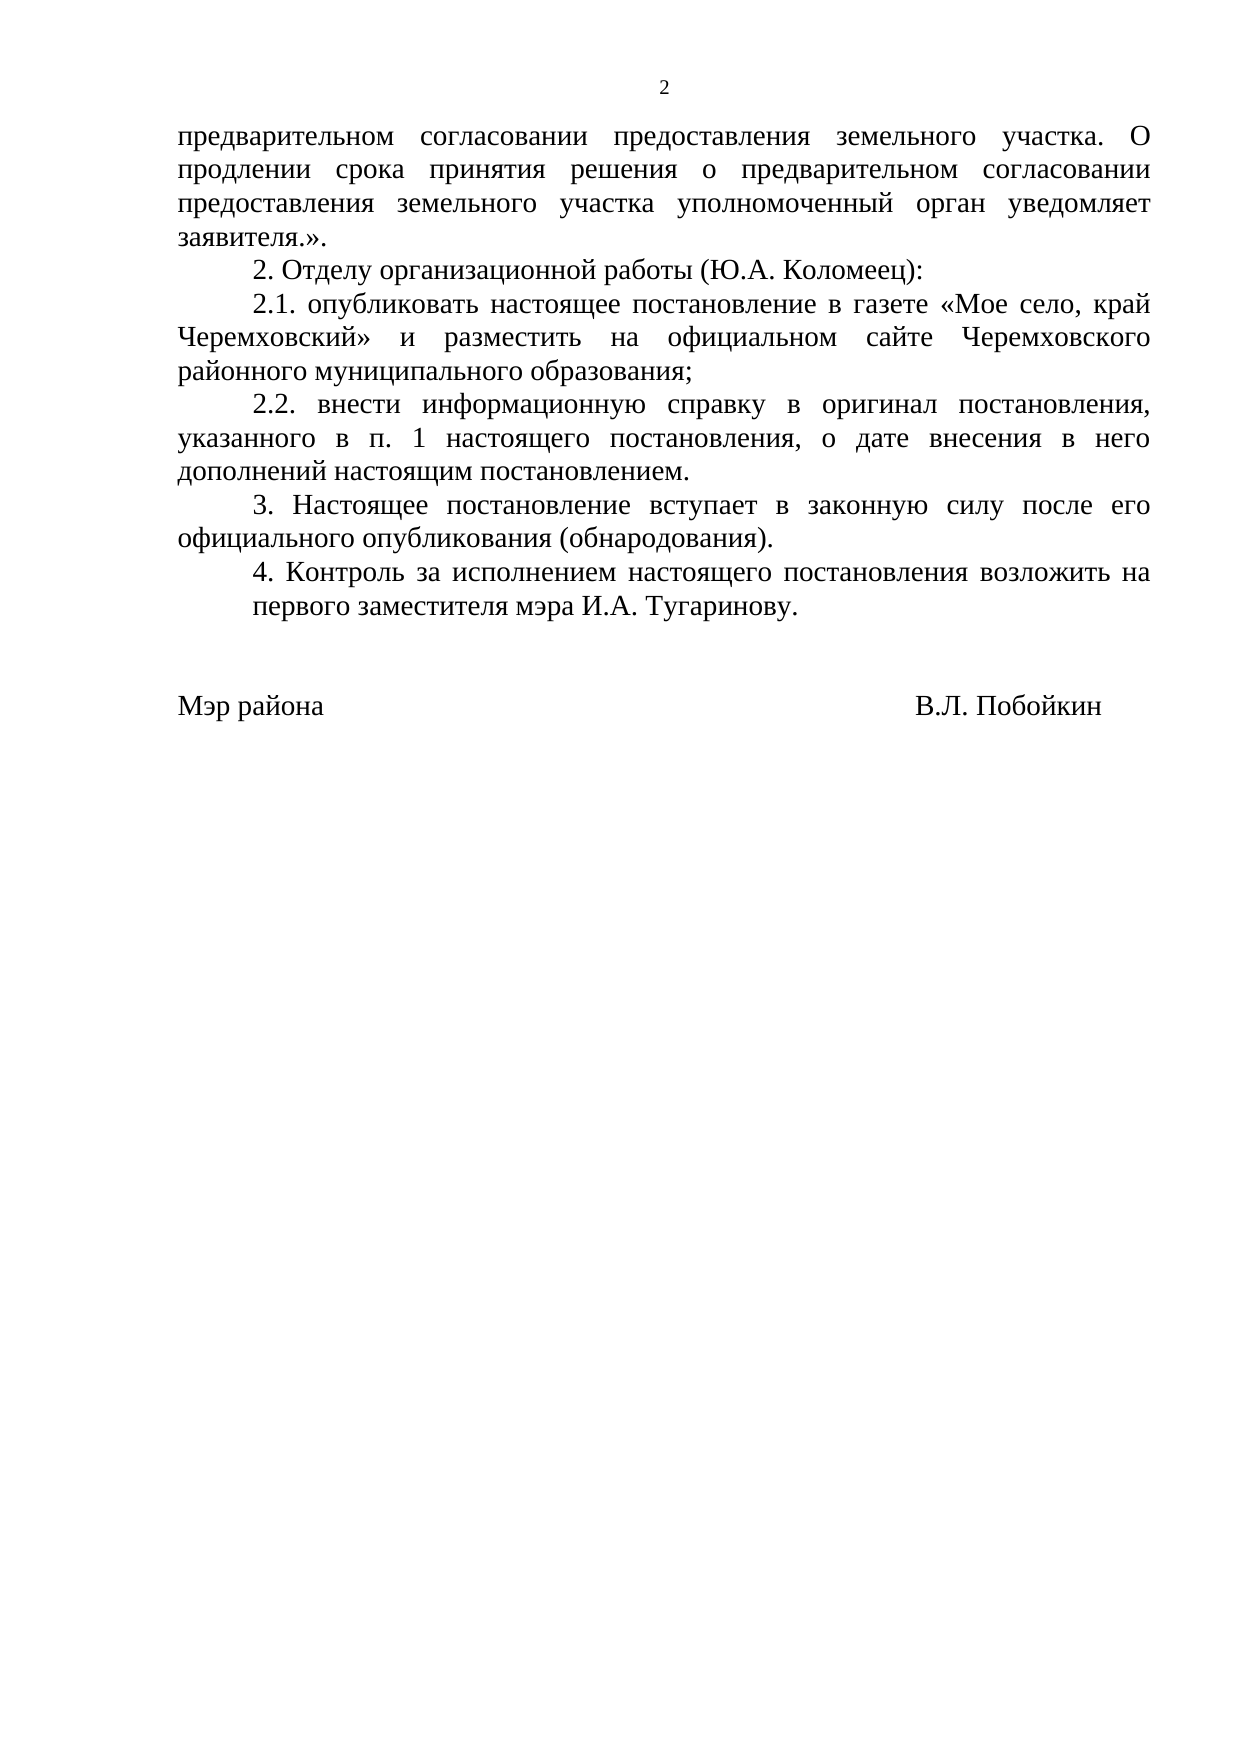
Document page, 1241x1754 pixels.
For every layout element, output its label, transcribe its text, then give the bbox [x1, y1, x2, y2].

list 3. Настоящее постановление вступает в законную силу после его официального опубликования (обнародования). [177, 487, 1152, 554]
text 2. Отделу организационной работы (Ю.А. Коломеец): [177, 252, 1152, 286]
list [177, 118, 1152, 252]
text 2.1. опубликовать настоящее постановление в газете «Мое село, край Черемховский» и разместить на официальном сайте Черемховского районного муниципального образования; [177, 286, 1152, 386]
text 2.2. внести информационную справку в оригинал постановления, указанного в п. 1 настоящего постановления, о дате внесения в него дополнений настоящим постановлением. [177, 386, 1152, 487]
list 4. Контроль за исполнением настоящего постановления возложить на первого заместителя мэра И.А. Тугаринову. [252, 554, 1152, 621]
text Мэр района В.Л. Побойкин [177, 688, 1152, 722]
